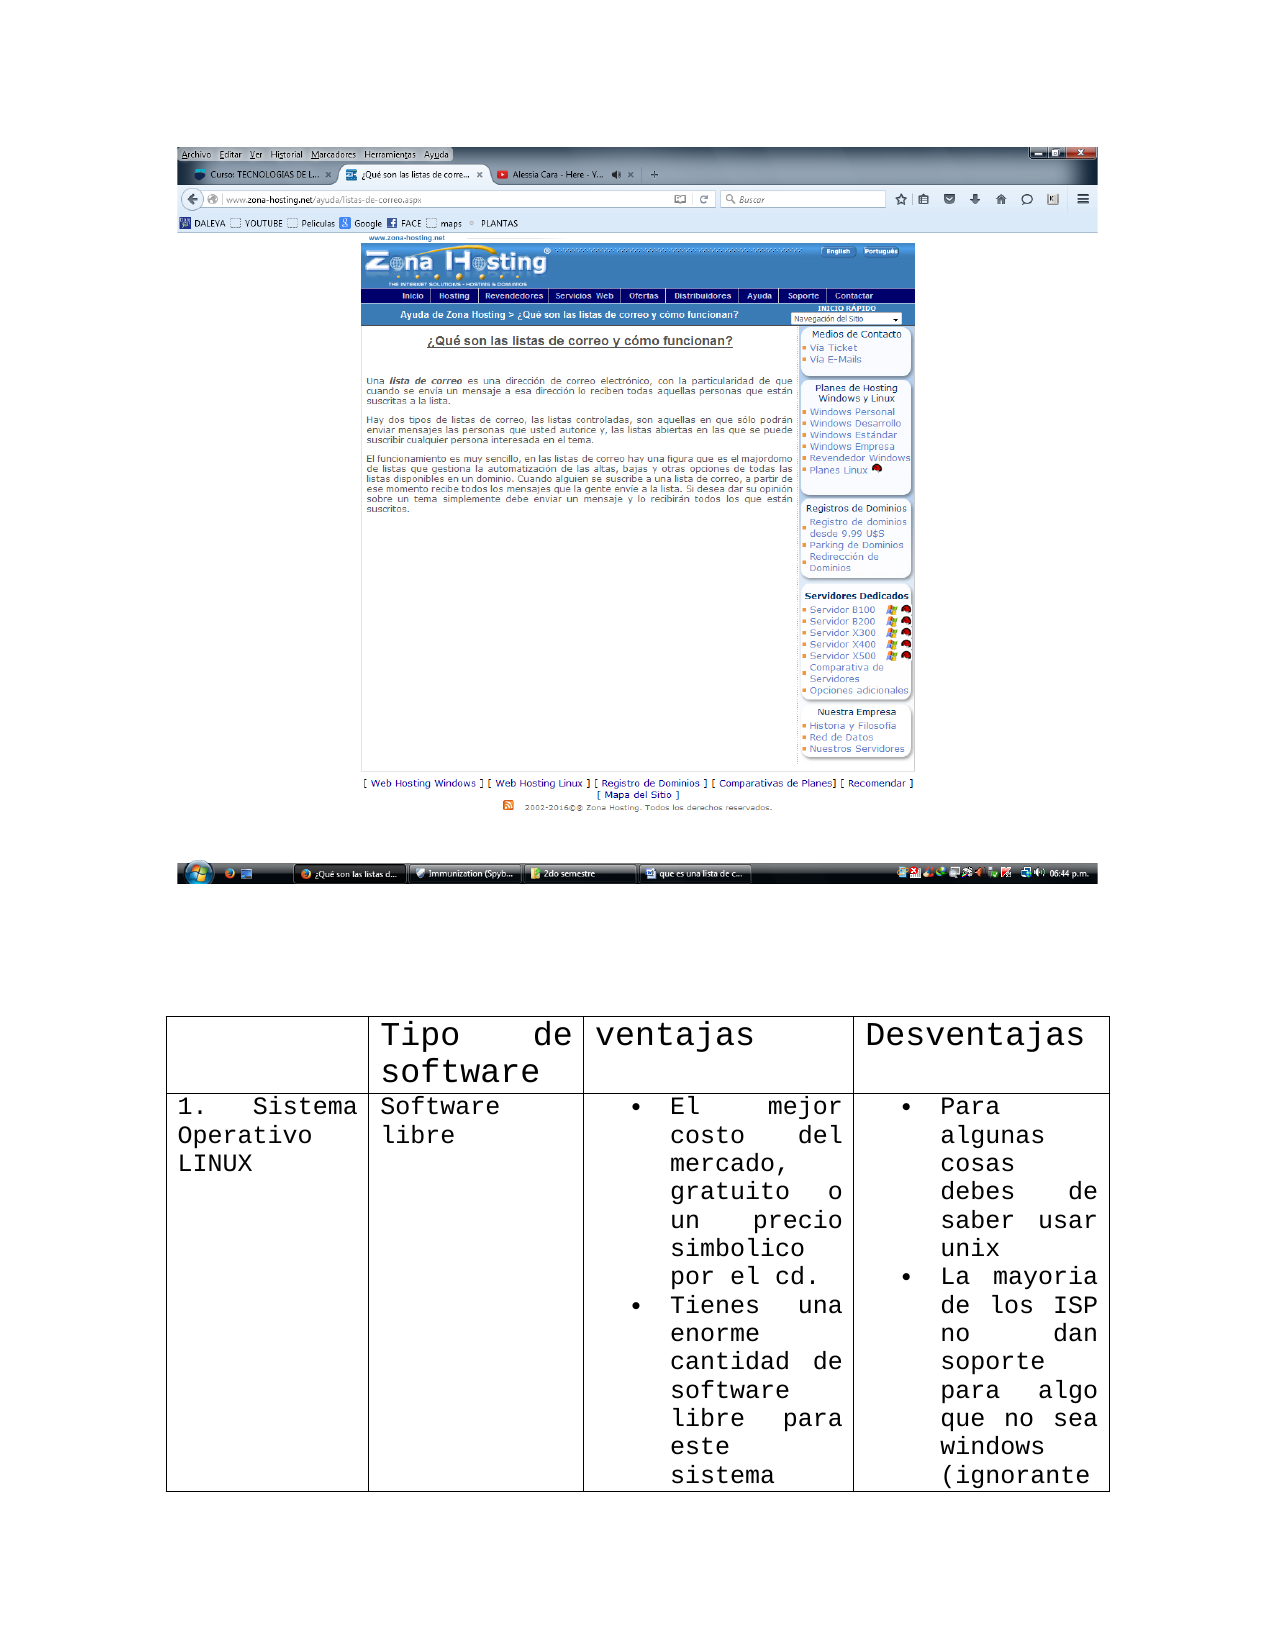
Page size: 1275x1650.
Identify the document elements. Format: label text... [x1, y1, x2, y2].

table_cell Software libre [369, 1094, 583, 1491]
picture [177, 147, 1098, 884]
table_header ventajas [584, 1017, 853, 1093]
table_header [167, 1017, 368, 1093]
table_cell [167, 1094, 368, 1491]
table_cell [584, 1094, 853, 1491]
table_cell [854, 1094, 1109, 1491]
table_header Desventajas [854, 1017, 1109, 1093]
table_header Tipo de software [369, 1017, 583, 1093]
